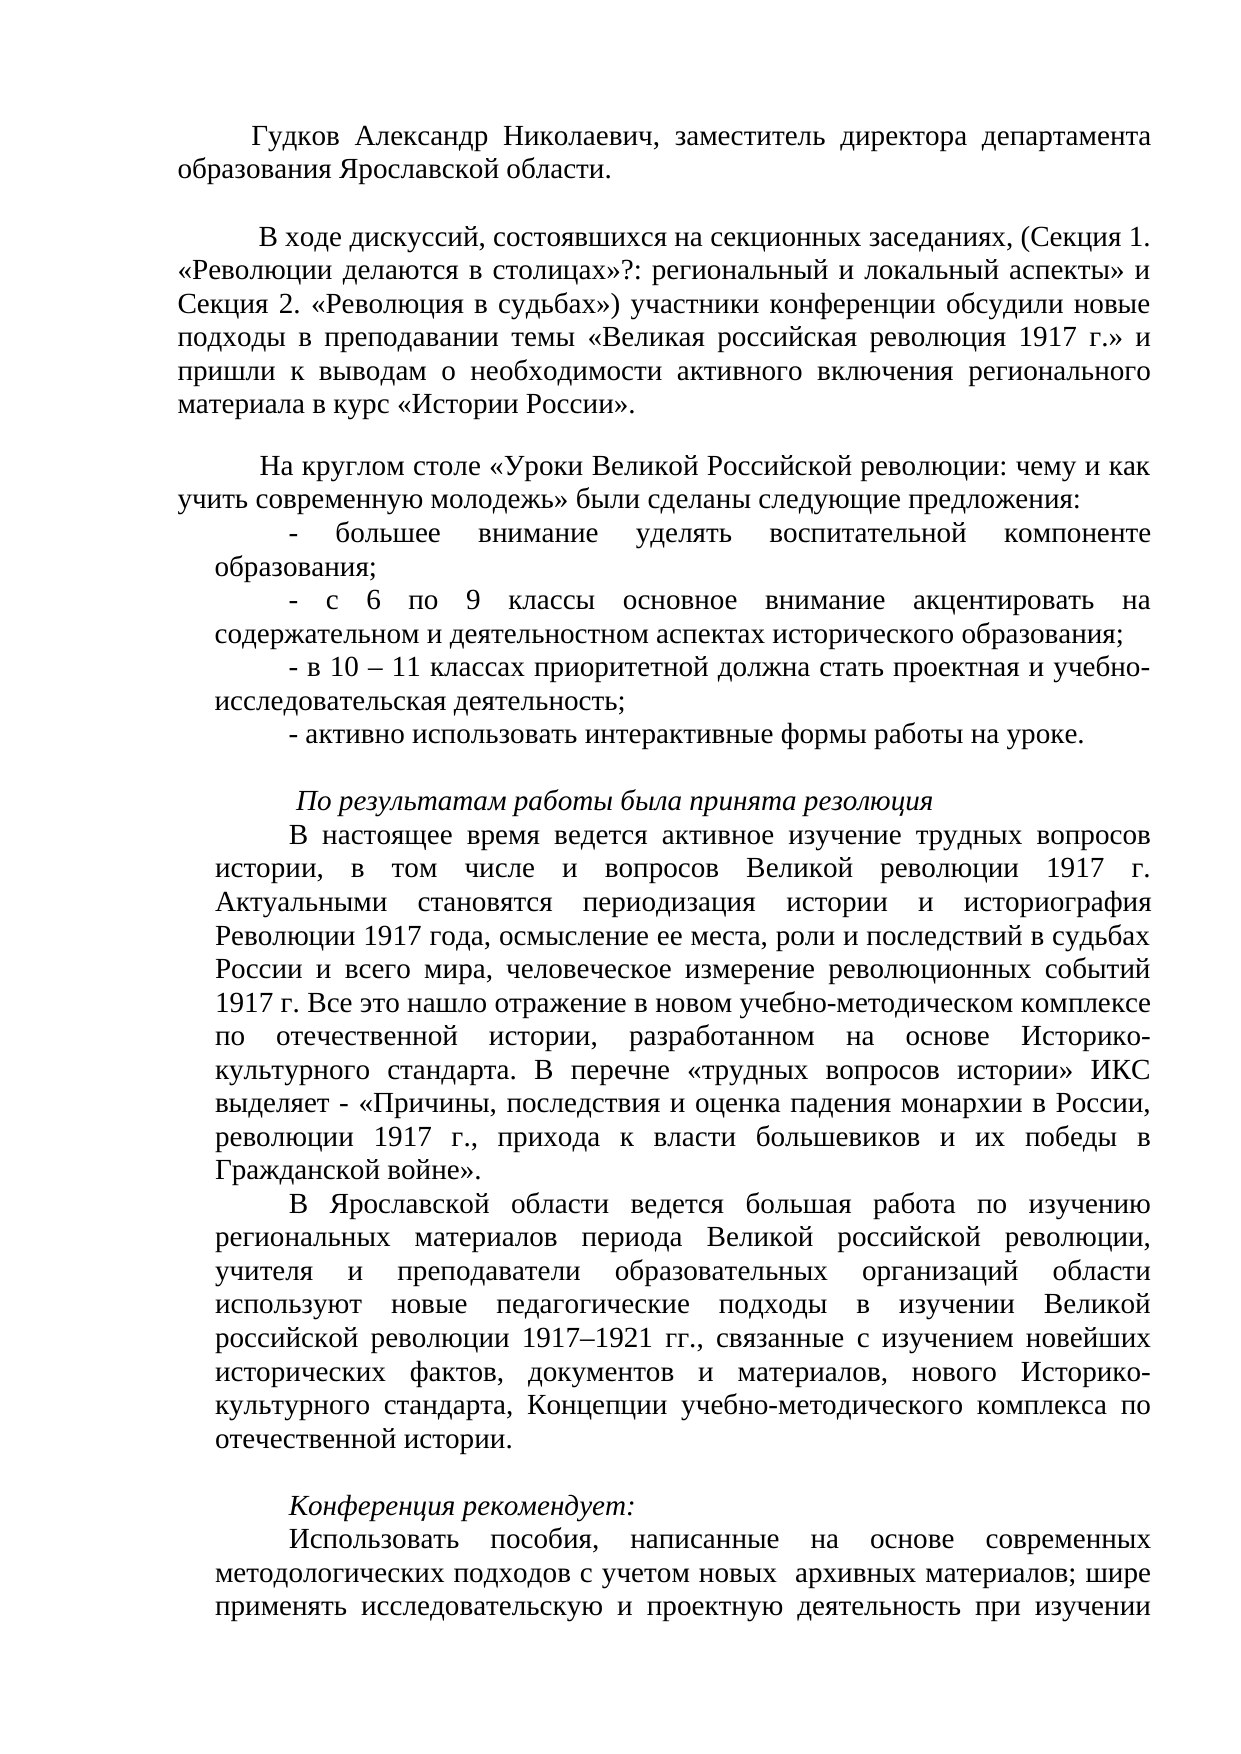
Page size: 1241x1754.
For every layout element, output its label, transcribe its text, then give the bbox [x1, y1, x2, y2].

text Гудков Александр Николаевич, заместитель директора департамента образования Ярославской области. [177, 118, 1152, 185]
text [215, 1521, 1152, 1622]
text На круглом столе «Уроки Великой Российской революции: чему и как учить современную молодежь» были сделаны следующие предложения: [177, 448, 1152, 515]
text - с 6 по 9 классы основное внимание акцентировать на содержательном и деятельностном аспектах исторического образования; [214, 582, 1152, 649]
text - большее внимание уделять воспитательной компоненте образования; [214, 515, 1152, 582]
text В Ярославской области ведется большая работа по изучению региональных материалов периода Великой российской революции, учителя и преподаватели образовательных организаций области используют новые педагогические подходы в изучении Великой российской революции 1917–1921 гг., связанные с изучением новейших исторических фактов, документов и материалов, нового Историко-культурного стандарта, Концепции учебно-методического комплекса по отечественной истории. [215, 1186, 1152, 1454]
text - активно использовать интерактивные формы работы на уроке. [214, 716, 1152, 750]
text По результатам работы была принята резолюция [215, 783, 1152, 817]
text В ходе дискуссий, состоявшихся на секционных заседаниях, (Секция 1. «Революции делаются в столицах»?: региональный и локальный аспекты» и Секция 2. «Революция в судьбах») участники конференции обсудили новые подходы в преподавании темы «Великая российская революция 1917 г.» и пришли к выводам о необходимости активного включения регионального материала в курс «Истории России». [177, 219, 1152, 420]
text Конференция рекомендует: [215, 1488, 1152, 1521]
text В настоящее время ведется активное изучение трудных вопросов истории, в том числе и вопросов Великой революции 1917 г. Актуальными становятся периодизация истории и историография Революции 1917 года, осмысление ее места, роли и последствий в судьбах России и всего мира, человеческое измерение революционных событий 1917 г. Все это нашло отражение в новом учебно-методическом комплексе по отечественной истории, разработанном на основе Историко-культурного стандарта. В перечне «трудных вопросов истории» ИКС выделяет - «Причины, последствия и оценка падения монархии в России, революции 1917 г., прихода к власти большевиков и их победы в Гражданской войне». [215, 817, 1152, 1186]
text - в 10 – 11 классах приоритетной должна стать проектная и учебно-исследовательская деятельность; [214, 649, 1152, 716]
